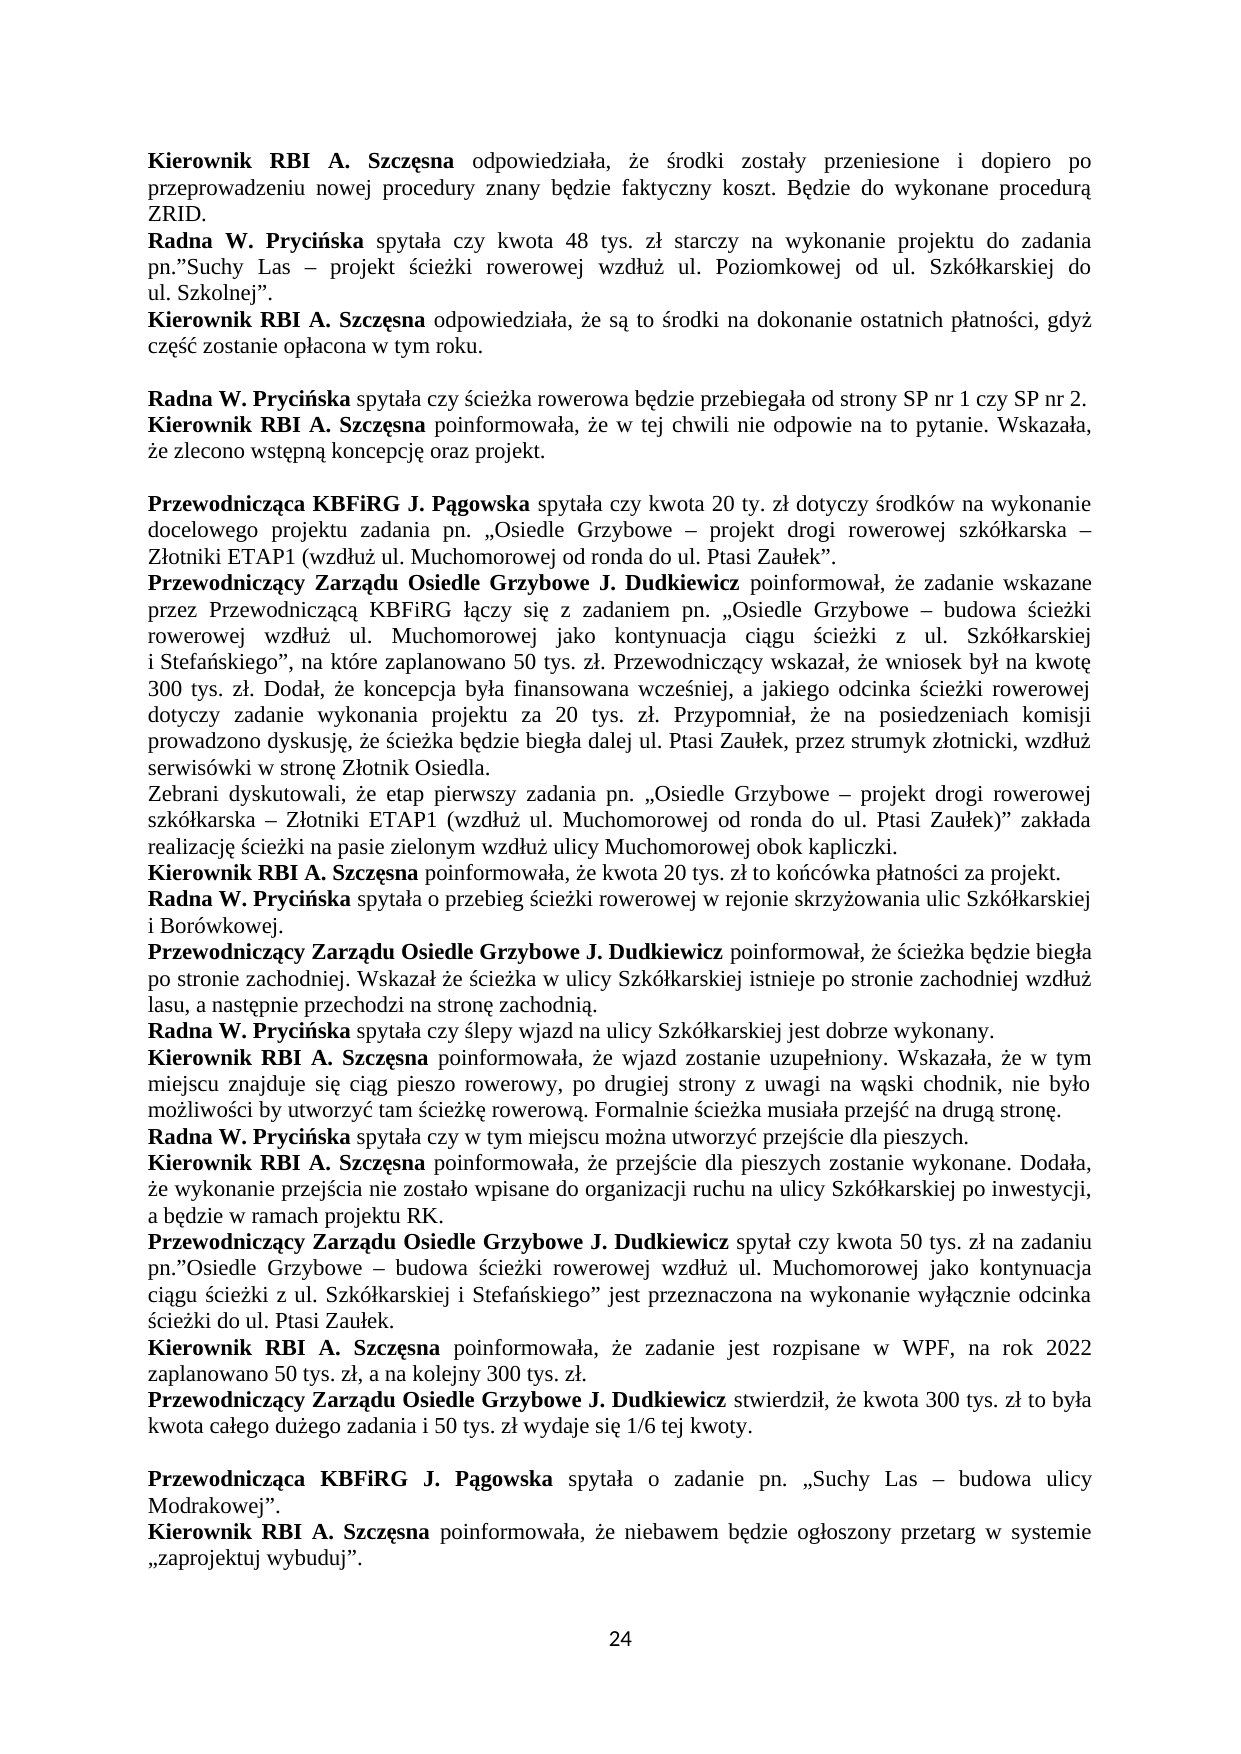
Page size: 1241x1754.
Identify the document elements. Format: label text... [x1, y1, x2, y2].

text Przewodniczący Zarządu Osiedle Grzybowe J. Dudkiewicz poinformował, że ścieżka będzie biegła po stronie zachodniej. Wskazał że ścieżka w ulicy Szkółkarskiej istnieje po stronie zachodniej wzdłuż lasu, a następnie przechodzi na stronę zachodnią. [148, 938, 1093, 1017]
text Kierownik RBI A. Szczęsna odpowiedziała, że są to środki na dokonanie ostatnich płatności, gdyż część zostanie opłacona w tym roku. [148, 306, 1093, 358]
text Przewodnicząca KBFiRG J. Pągowska spytała o zadanie pn. „Suchy Las – budowa ulicy Modrakowej”. [148, 1465, 1093, 1518]
text Radna W. Prycińska spytała o przebieg ścieżki rowerowej w rejonie skrzyżowania ulic Szkółkarskiej i Borówkowej. [148, 886, 1093, 938]
text Radna W. Prycińska spytała czy ścieżka rowerowa będzie przebiegała od strony SP nr 1 czy SP nr 2. [148, 385, 1093, 411]
text Zebrani dyskutowali, że etap pierwszy zadania pn. „Osiedle Grzybowe – projekt drogi rowerowej szkółkarska – Złotniki ETAP1 (wzdłuż ul. Muchomorowej od ronda do ul. Ptasi Zaułek)” zakłada realizację ścieżki na pasie zielonym wzdłuż ulicy Muchomorowej obok kapliczki. [148, 780, 1093, 859]
text Przewodnicząca KBFiRG J. Pągowska spytała czy kwota 20 ty. zł dotyczy środków na wykonanie docelowego projektu zadania pn. „Osiedle Grzybowe – projekt drogi rowerowej szkółkarska – Złotniki ETAP1 (wzdłuż ul. Muchomorowej od ronda do ul. Ptasi Zaułek”. [148, 490, 1093, 569]
text Kierownik RBI A. Szczęsna poinformowała, że zadanie jest rozpisane w WPF, na rok 2022 zaplanowano 50 tys. zł, a na kolejny 300 tys. zł. [148, 1333, 1093, 1386]
text Radna W. Prycińska spytała czy ślepy wjazd na ulicy Szkółkarskiej jest dobrze wykonany. [148, 1017, 1093, 1044]
text Kierownik RBI A. Szczęsna poinformowała, że wjazd zostanie uzupełniony. Wskazała, że w tym miejscu znajduje się ciąg pieszo rowerowy, po drugiej strony z uwagi na wąski chodnik, nie było możliwości by utworzyć tam ścieżkę rowerową. Formalnie ścieżka musiała przejść na drugą stronę. [148, 1044, 1093, 1123]
text Przewodniczący Zarządu Osiedle Grzybowe J. Dudkiewicz stwierdził, że kwota 300 tys. zł to była kwota całego dużego zadania i 50 tys. zł wydaje się 1/6 tej kwoty. [148, 1386, 1093, 1439]
text Radna W. Prycińska spytała czy kwota 48 tys. zł starczy na wykonanie projektu do zadania pn.”Suchy Las – projekt ścieżki rowerowej wzdłuż ul. Poziomkowej od ul. Szkółkarskiej do ul. Szkolnej”. [148, 227, 1093, 306]
text Radna W. Prycińska spytała czy w tym miejscu można utworzyć przejście dla pieszych. [148, 1123, 1093, 1149]
text Kierownik RBI A. Szczęsna poinformowała, że przejście dla pieszych zostanie wykonane. Dodała, że wykonanie przejścia nie zostało wpisane do organizacji ruchu na ulicy Szkółkarskiej po inwestycji, a będzie w ramach projektu RK. [148, 1149, 1093, 1228]
text Kierownik RBI A. Szczęsna poinformowała, że w tej chwili nie odpowie na to pytanie. Wskazała, że zlecono wstępną koncepcję oraz projekt. [148, 411, 1093, 464]
text Kierownik RBI A. Szczęsna poinformowała, że kwota 20 tys. zł to końcówka płatności za projekt. [148, 859, 1093, 886]
text Kierownik RBI A. Szczęsna odpowiedziała, że środki zostały przeniesione i dopiero po przeprowadzeniu nowej procedury znany będzie faktyczny koszt. Będzie do wykonane procedurą ZRID. [148, 148, 1093, 227]
text Przewodniczący Zarządu Osiedle Grzybowe J. Dudkiewicz spytał czy kwota 50 tys. zł na zadaniu pn.”Osiedle Grzybowe – budowa ścieżki rowerowej wzdłuż ul. Muchomorowej jako kontynuacja ciągu ścieżki z ul. Szkółkarskiej i Stefańskiego” jest przeznaczona na wykonanie wyłącznie odcinka ścieżki do ul. Ptasi Zaułek. [148, 1228, 1093, 1333]
text Kierownik RBI A. Szczęsna poinformowała, że niebawem będzie ogłoszony przetarg w systemie „zaprojektuj wybuduj”. [148, 1518, 1093, 1571]
text Przewodniczący Zarządu Osiedle Grzybowe J. Dudkiewicz poinformował, że zadanie wskazane przez Przewodniczącą KBFiRG łączy się z zadaniem pn. „Osiedle Grzybowe – budowa ścieżki rowerowej wzdłuż ul. Muchomorowej jako kontynuacja ciągu ścieżki z ul. Szkółkarskiej i Stefańskiego”, na które zaplanowano 50 tys. zł. Przewodniczący wskazał, że wniosek był na kwotę 300 tys. zł. Dodał, że koncepcja była finansowana wcześniej, a jakiego odcinka ścieżki rowerowej dotyczy zadanie wykonania projektu za 20 tys. zł. Przypomniał, że na posiedzeniach komisji prowadzono dyskusję, że ścieżka będzie biegła dalej ul. Ptasi Zaułek, przez strumyk złotnicki, wzdłuż serwisówki w stronę Złotnik Osiedla. [148, 569, 1093, 780]
